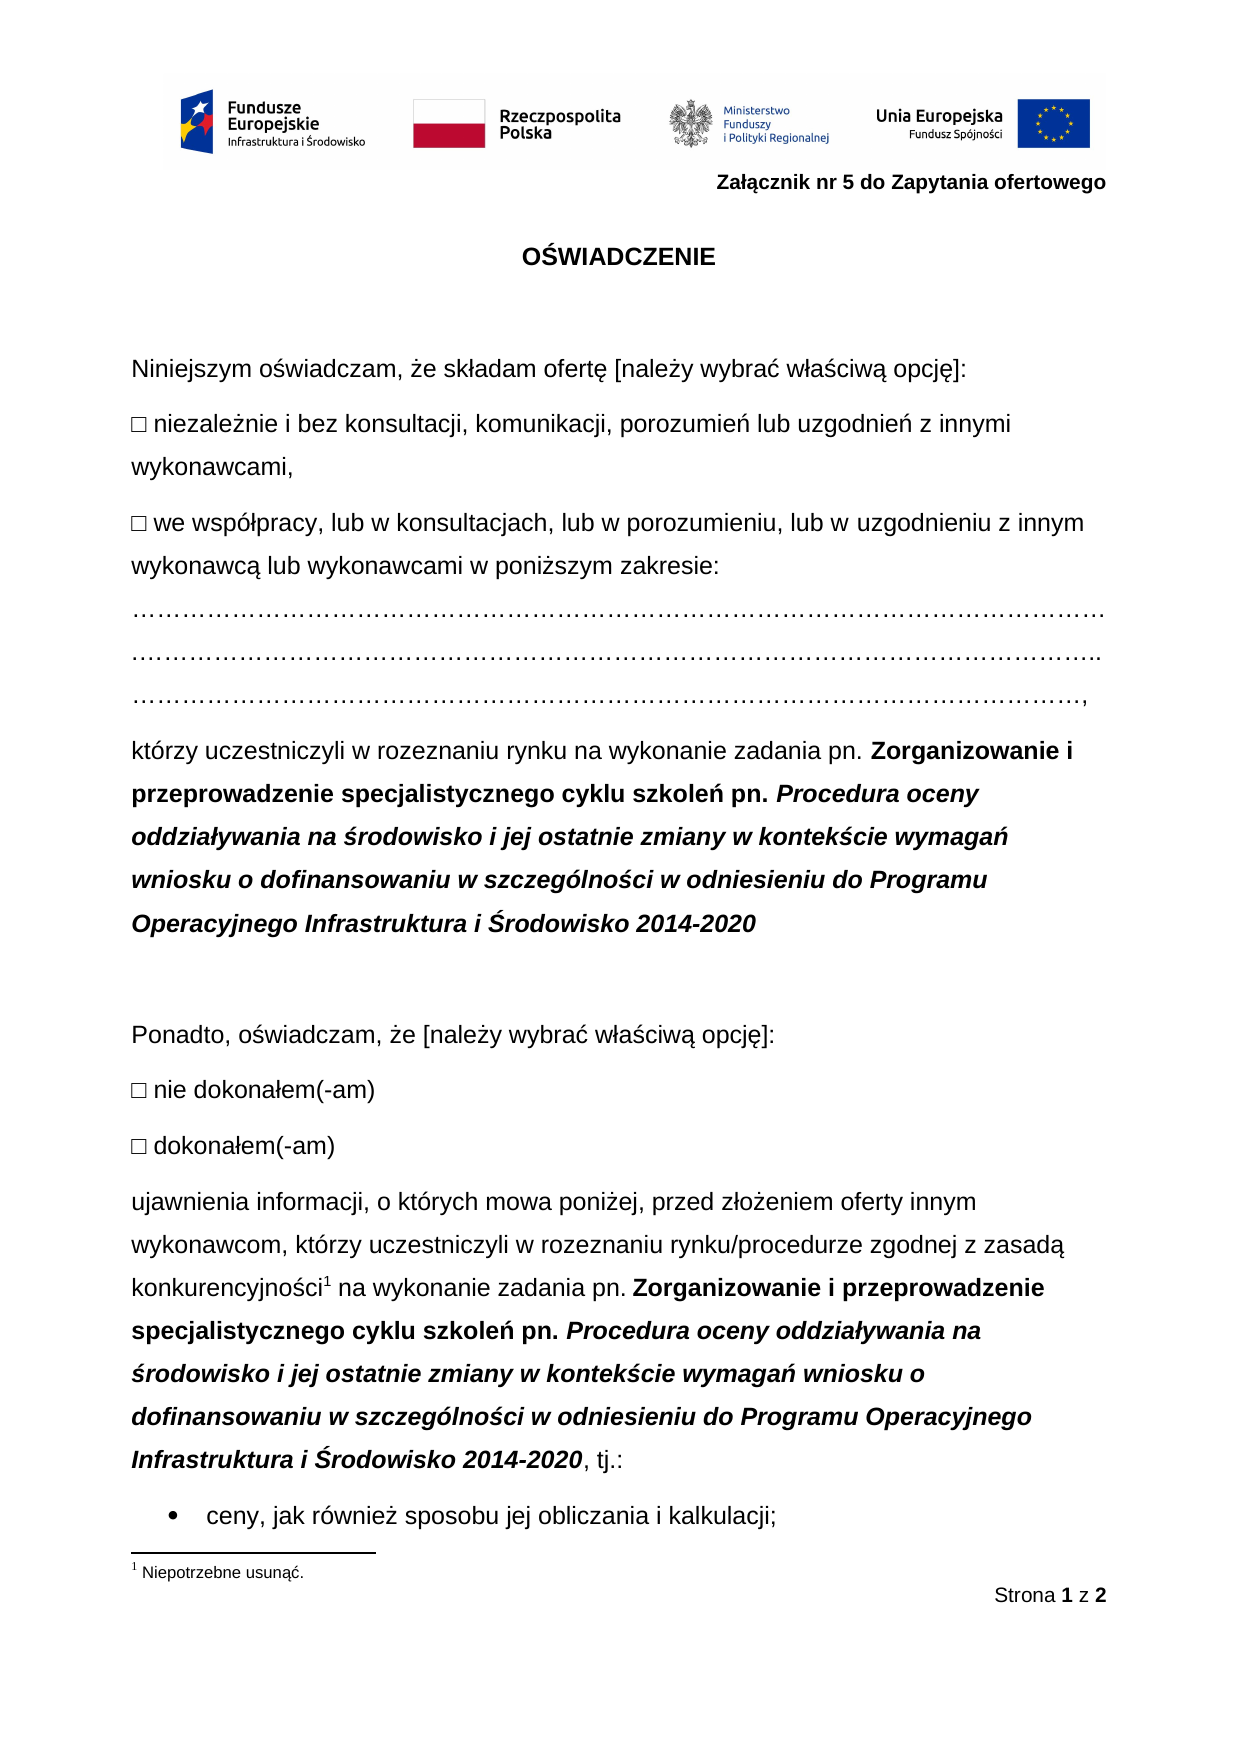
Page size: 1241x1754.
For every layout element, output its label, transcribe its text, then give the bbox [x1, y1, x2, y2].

text którzy uczestniczyli w rozeznaniu rynku na wykonanie zadania pn. Zorganizowanie i przeprowadzenie specjalistycznego cyklu szkoleń pn. Procedura oceny oddziaływania na środowisko i jej ostatnie zmiany w kontekście wymagań wniosku o dofinansowaniu w szczególności w odniesieniu do Programu Operacyjnego Infrastruktura i Środowisko 2014-2020 [131, 736, 1106, 937]
text □ niezależnie i bez konsultacji, komunikacji, porozumień lub uzgodnień z innymi wykonawcami, [131, 409, 1106, 481]
text □ nie dokonałem(-am) [131, 1076, 1106, 1104]
text Niniejszym oświadczam, że składam ofertę [należy wybrać właściwą opcję]: [131, 354, 1106, 382]
text ujawnienia informacji, o których mowa poniżej, przed złożeniem oferty innym wykonawcom, którzy uczestniczyli w rozeznaniu rynku/procedurze zgodnej z zasadą konkurencyjności na wykonanie zadania pn. Zorganizowanie i przeprowadzenie specjalistycznego cyklu szkoleń pn. Procedura oceny oddziaływania na środowisko i jej ostatnie zmiany w kontekście wymagań wniosku o dofinansowaniu w szczególności w odniesieniu do Programu Operacyjnego Infrastruktura i Środowisko 2014-2020, tj.: [131, 1187, 1106, 1474]
list ceny, jak również sposobu jej obliczania i kalkulacji; [169, 1501, 1106, 1530]
text □ we współpracy, lub w konsultacjach, lub w porozumieniu, lub w uzgodnieniu z innym wykonawcą lub wykonawcami w poniższym zakresie: ……………………………………………………………………………………………………….……………………………………………………………………………………………………..……………………………………………………………………………………………………, [131, 508, 1106, 709]
text □ dokonałem(-am) [131, 1131, 1106, 1160]
text OŚWIADCZENIE [131, 242, 1106, 271]
text Ponadto, oświadczam, że [należy wybrać właściwą opcję]: [131, 1020, 1106, 1049]
picture [163, 73, 1107, 170]
